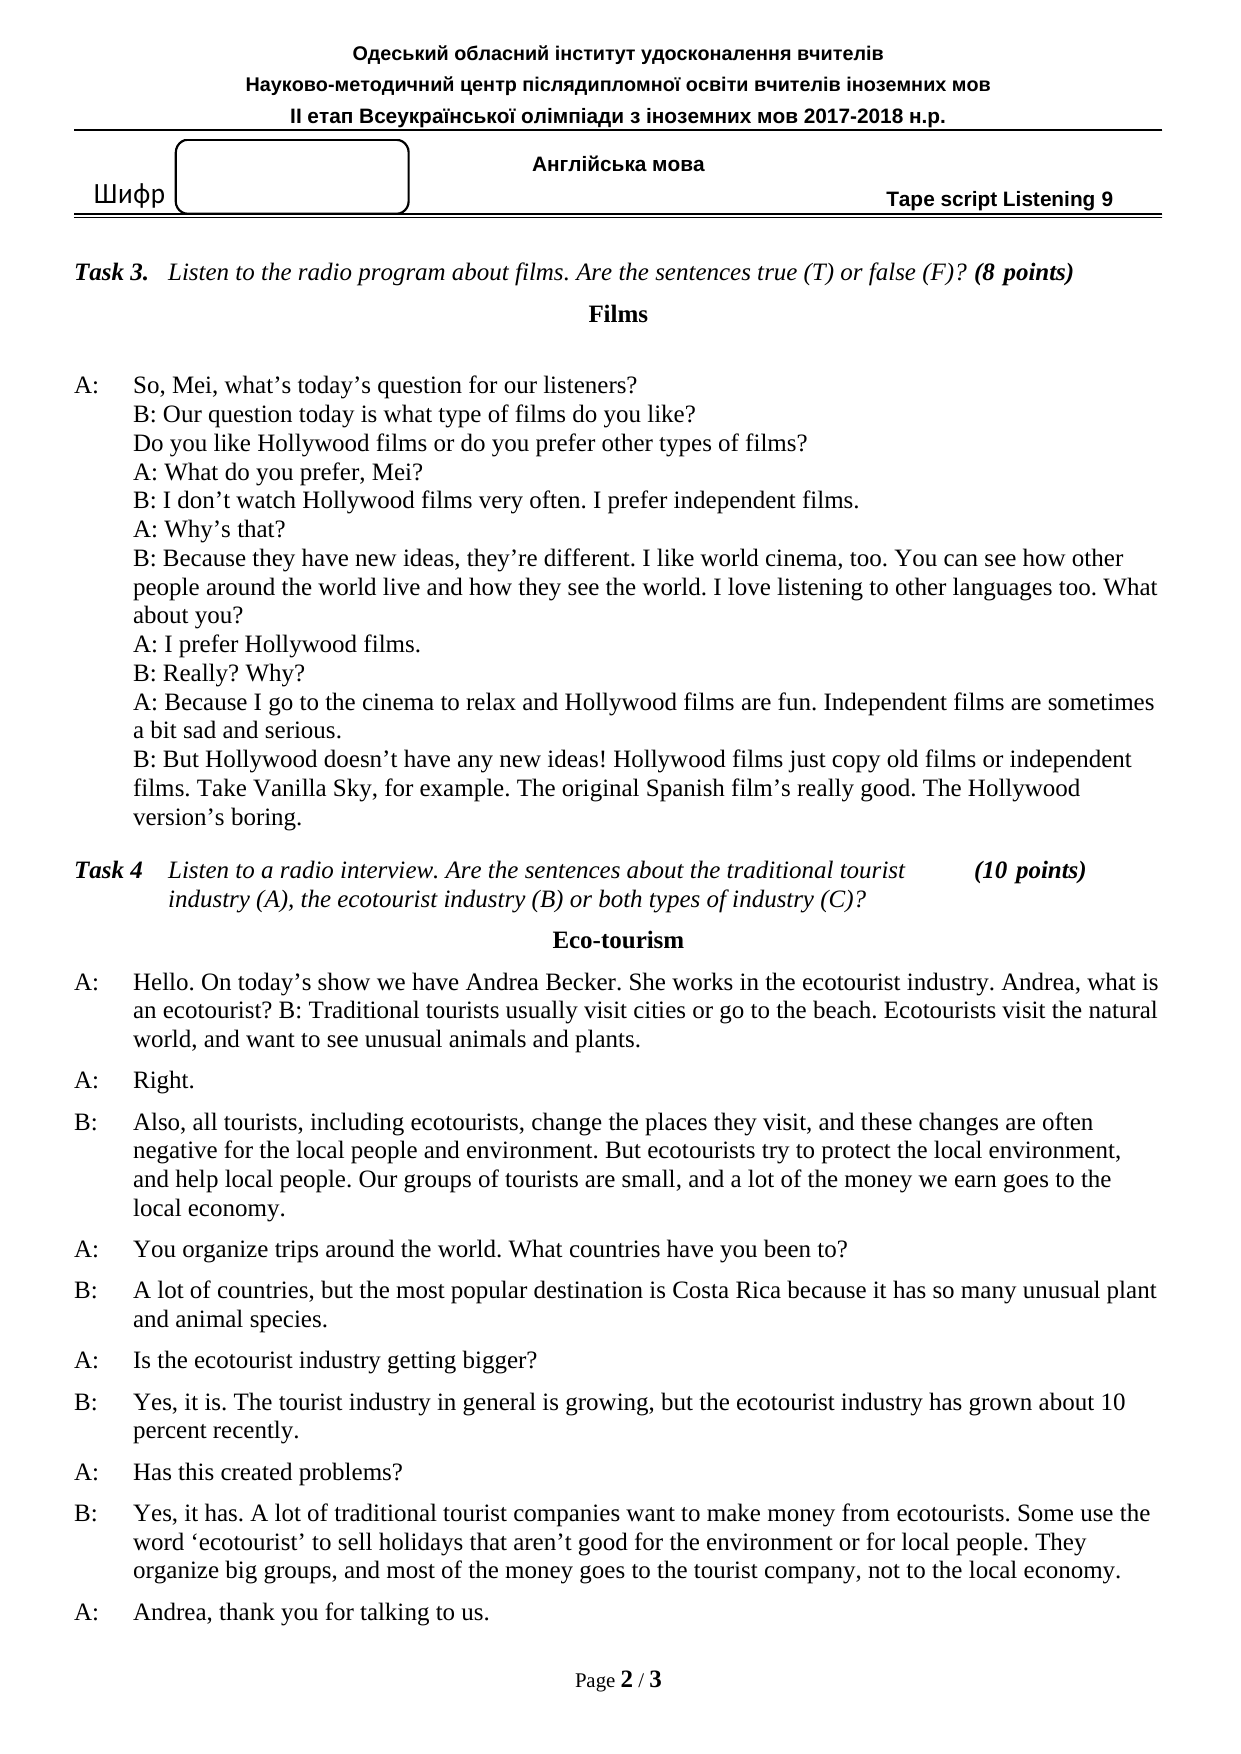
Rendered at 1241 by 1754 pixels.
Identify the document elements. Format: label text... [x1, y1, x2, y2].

text B: Yes, it is. The tourist industry in general is growing, but the ecotourist industry has grown about 10 percent recently. [74, 1387, 1162, 1444]
text A: Has this created problems? [74, 1457, 1162, 1485]
text A: You organize trips around the world. What countries have you been to? [74, 1234, 1162, 1263]
text A: Is the ecotourist industry getting bigger? [74, 1345, 1162, 1374]
text Eco-tourism [74, 925, 1162, 954]
text A: Andrea, thank you for talking to us. [74, 1597, 1162, 1625]
text A: Right. [74, 1065, 1162, 1094]
text B: A lot of countries, but the most popular destination is Costa Rica because it has so many unusual plant and animal species. [74, 1275, 1162, 1333]
text Task 4 Listen to a radio interview. Are the sentences about the traditional tourist (10 points) industry (A), the ecotourist industry (B) or both types of industry (C)? [74, 855, 1162, 913]
text Task 3. Listen to the radio program about films. Are the sentences true (T) or false (F)? (8 points) [74, 257, 1162, 286]
text B: Also, all tourists, including ecotourists, change the places they visit, and these changes are often negative for the local people and environment. But ecotourists try to protect the local environment, and help local people. Our groups of tourists are small, and a lot of the money we earn goes to the local economy. [74, 1107, 1162, 1222]
text A: So, Mei, what’s today’s question for our listeners? B: Our question today is what type of films do you like? Do you like Hollywood films or do you prefer other types of films? A: What do you prefer, Mei? B: I don’t watch Hollywood films very often. I prefer independent films. A: Why’s that? B: Because they have new ideas, they’re different. I like world cinema, too. You can see how other people around the world live and how they see the world. I love listening to other languages too. What about you? A: I prefer Hollywood films. B: Really? Why? A: Because I go to the cinema to relax and Hollywood films are fun. Independent films are sometimes a bit sad and serious. B: But Hollywood doesn’t have any new ideas! Hollywood films just copy old films or independent films. Take Vanilla Sky, for example. The original Spanish film’s really good. The Hollywood version’s boring. [74, 370, 1162, 830]
text B: Yes, it has. A lot of traditional tourist companies want to make money from ecotourists. Some use the word ‘ecotourist’ to sell holidays that aren’t good for the environment or for local people. They organize big groups, and most of the money goes to the tourist company, not to the local economy. [74, 1498, 1162, 1584]
text A: Hello. On today’s show we have Andrea Becker. She works in the ecotourist industry. Andrea, what is an ecotourist? B: Traditional tourists usually visit cities or go to the beach. Ecotourists visit the natural world, and want to see unusual animals and plants. [74, 967, 1162, 1053]
text Films [74, 299, 1162, 327]
